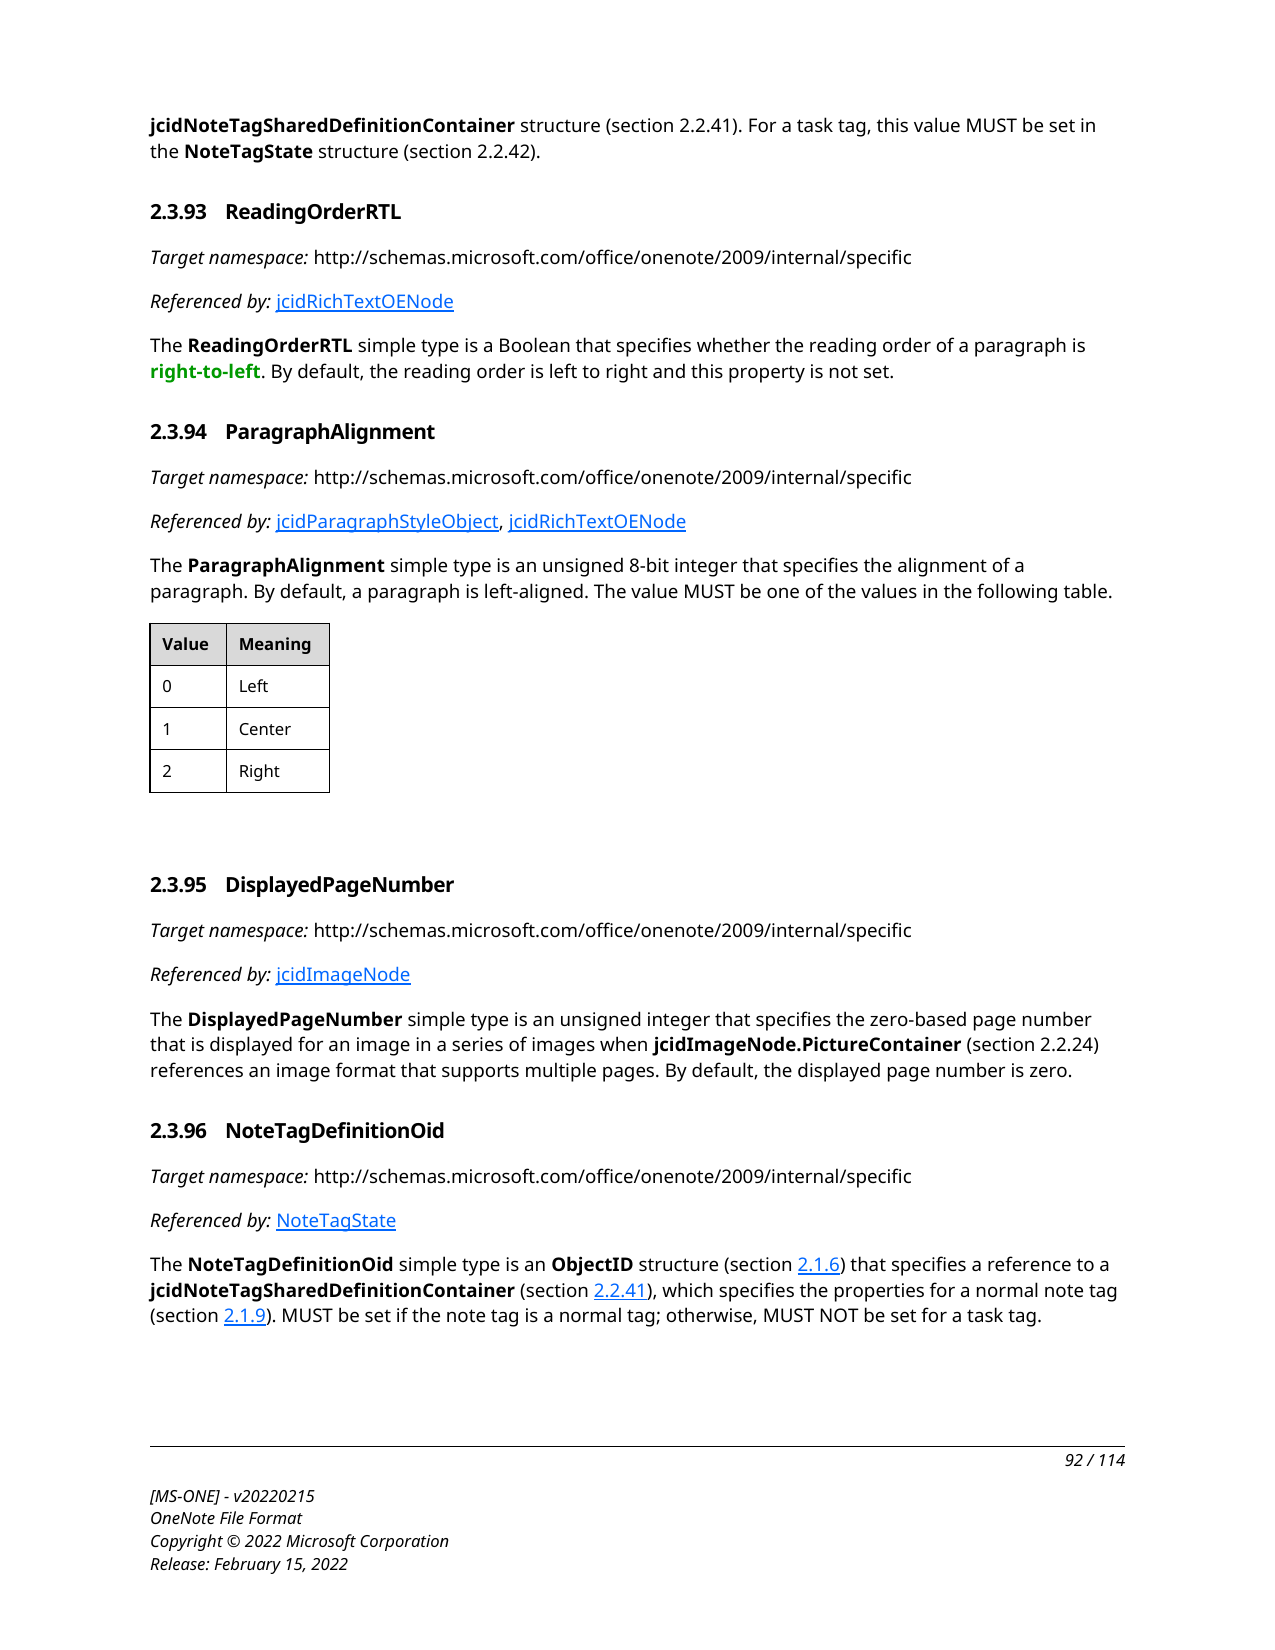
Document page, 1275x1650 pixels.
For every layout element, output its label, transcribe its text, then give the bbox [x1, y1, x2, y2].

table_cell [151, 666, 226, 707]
text Referenced by: jcidParagraphStyleObject, jcidRichTextOENode [150, 508, 1125, 534]
text The DisplayedPageNumber simple type is an unsigned integer that specifies the zero-based page number that is displayed for an image in a series of images when jcidImageNode.PictureContainer (section 2.2.24) references an image format that supports multiple pages. By default, the displayed page number is zero. [150, 1006, 1125, 1083]
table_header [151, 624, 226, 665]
text Target namespace: http://schemas.microsoft.com/office/onenote/2009/internal/specific [150, 244, 1125, 269]
text Referenced by: jcidImageNode [150, 962, 1125, 987]
subtitle NoteTagDefinitionOid [150, 1116, 1125, 1144]
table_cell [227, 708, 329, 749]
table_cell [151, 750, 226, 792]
subtitle ParagraphAlignment [150, 417, 1125, 445]
text Referenced by: NoteTagState [150, 1207, 1125, 1233]
text The ParagraphAlignment simple type is an unsigned 8-bit integer that specifies the alignment of a paragraph. By default, a paragraph is left-aligned. The value MUST be one of the values in the following table. [150, 553, 1125, 604]
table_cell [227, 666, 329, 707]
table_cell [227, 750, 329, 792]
text The ReadingOrderRTL simple type is a Boolean that specifies whether the reading order of a paragraph is right-to-left. By default, the reading order is left to right and this property is not set. [150, 333, 1125, 384]
subtitle DisplayedPageNumber [150, 870, 1125, 899]
text Target namespace: http://schemas.microsoft.com/office/onenote/2009/internal/specific [150, 917, 1125, 943]
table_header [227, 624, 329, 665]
text Referenced by: jcidRichTextOENode [150, 288, 1125, 314]
text The NoteTagDefinitionOid simple type is an ObjectID structure (section 2.1.6) that specifies a reference to a jcidNoteTagSharedDefinitionContainer (section 2.2.41), which specifies the properties for a normal note tag (section 2.1.9). MUST be set if the note tag is a normal tag; otherwise, MUST NOT be set for a task tag. [150, 1252, 1125, 1328]
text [150, 112, 1125, 163]
text Target namespace: http://schemas.microsoft.com/office/onenote/2009/internal/specific [150, 464, 1125, 490]
subtitle ReadingOrderRTL [150, 197, 1125, 225]
text Target namespace: http://schemas.microsoft.com/office/onenote/2009/internal/specific [150, 1163, 1125, 1189]
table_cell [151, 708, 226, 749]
